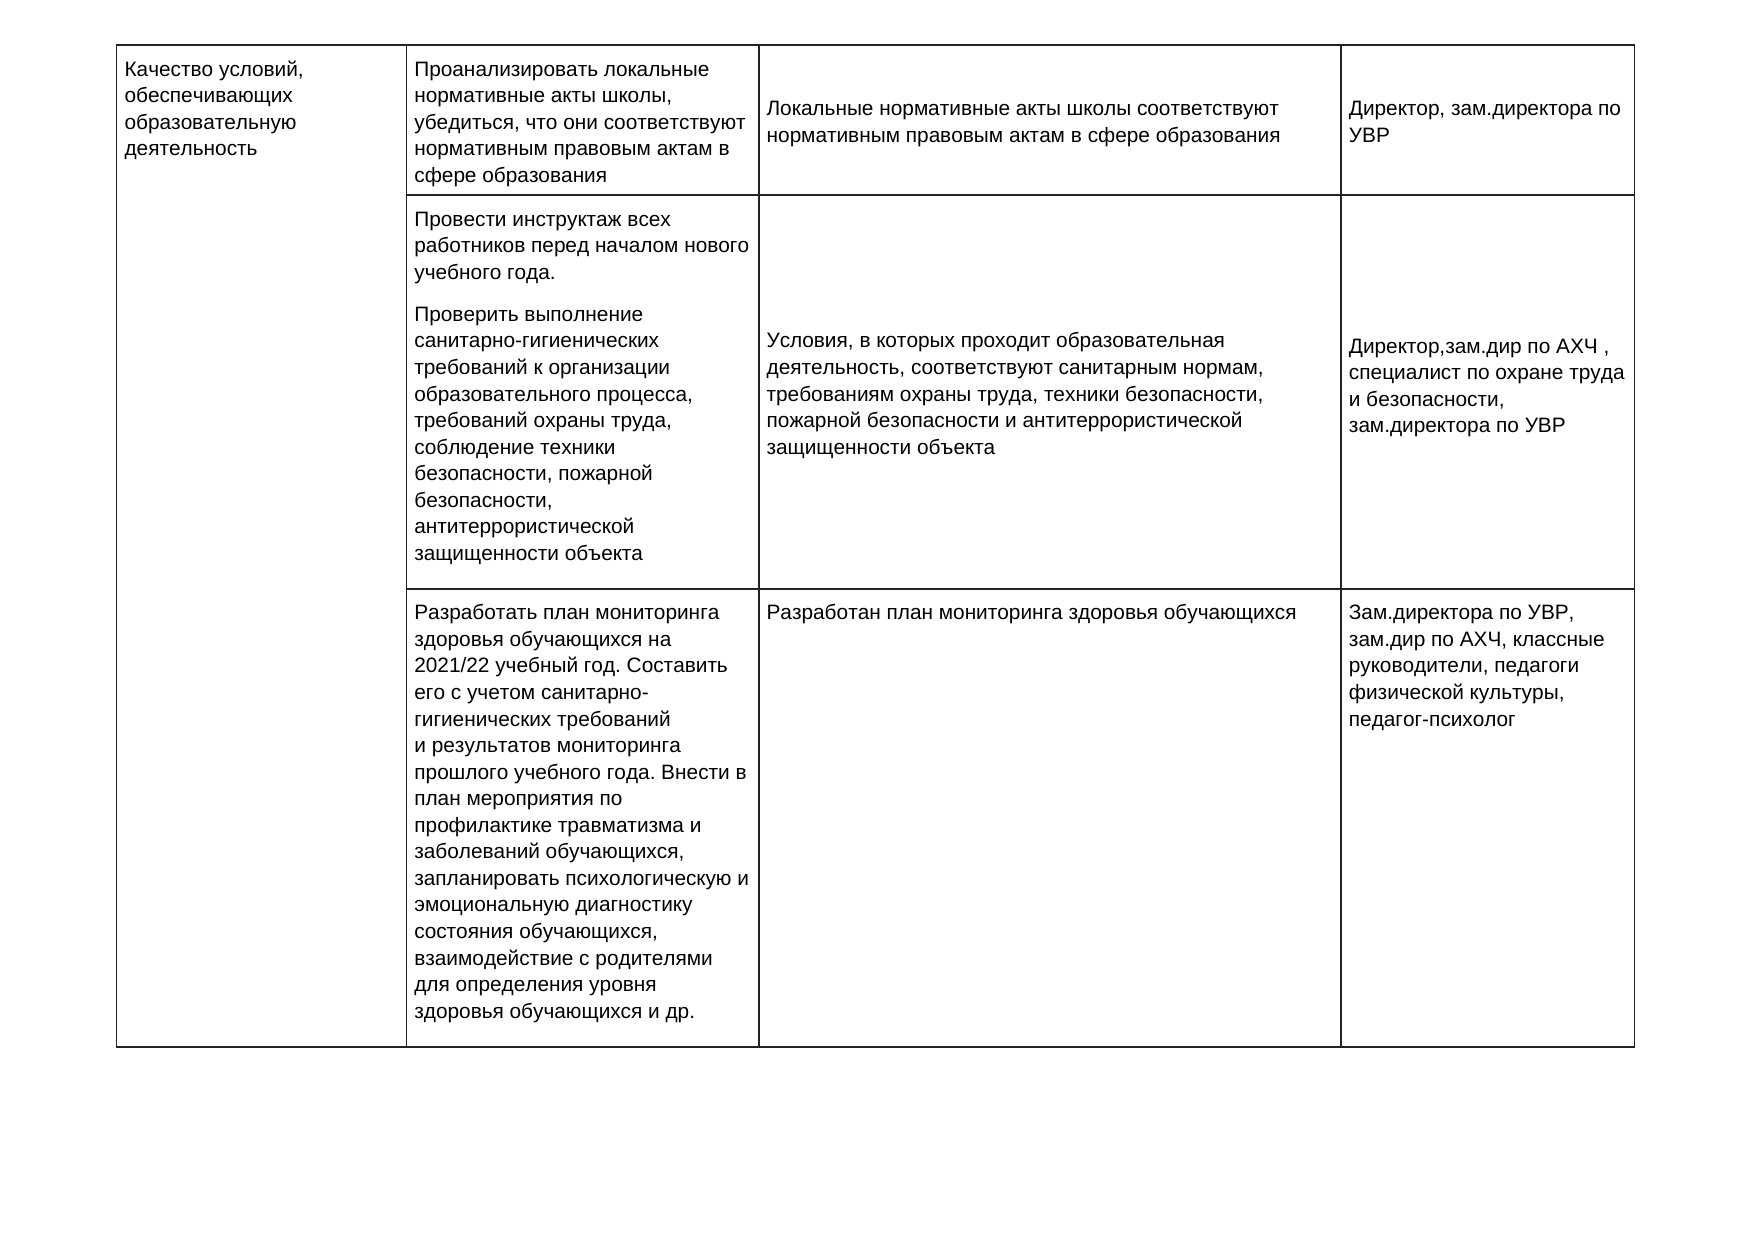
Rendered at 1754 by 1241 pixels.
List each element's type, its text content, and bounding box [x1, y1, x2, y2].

table_cell Разработать план мониторинга здоровья обучающихся на 2021/22 учебный год. Составить его с учетом санитарно-гигиенических требований и результатов мониторинга прошлого учебного года. Внести в план мероприятия по профилактике травматизма и заболеваний обучающихся, запланировать психологическую и эмоциональную диагностику состояния обучающихся, взаимодействие с родителями для определения уровня здоровья обучающихся и др. [407, 590, 758, 1046]
table_cell Условия, в которых проходит образовательная деятельность, соответствуют санитарным нормам, требованиям охраны труда, техники безопасности, пожарной безопасности и антитеррористической защищенности объекта [760, 196, 1340, 588]
table_cell Разработан план мониторинга здоровья обучающихся [760, 590, 1340, 1046]
table_cell Провести инструктаж всех работников перед началом нового учебного года. Проверить выполнение санитарно-гигиенических требований к организации образовательного процесса, требований охраны труда, соблюдение техники безопасности, пожарной безопасности, антитеррористической защищенности объекта [407, 196, 758, 588]
table_cell Зам.директора по УВР, зам.дир по АХЧ, классные руководители, педагоги физической культуры, педагог-психолог [1342, 590, 1634, 1046]
table_cell Директор,зам.дир по АХЧ , специалист по охране труда и безопасности, зам.директора по УВР [1342, 196, 1634, 588]
table_cell Качество условий, обеспечивающих образовательную деятельность [117, 46, 406, 1046]
table_cell Директор, зам.директора по УВР [1342, 46, 1634, 194]
table_cell Локальные нормативные акты школы соответствуют нормативным правовым актам в сфере образования [760, 46, 1340, 194]
table_cell Проанализировать локальные нормативные акты школы, убедиться, что они соответствуют нормативным правовым актам в сфере образования [407, 46, 758, 194]
